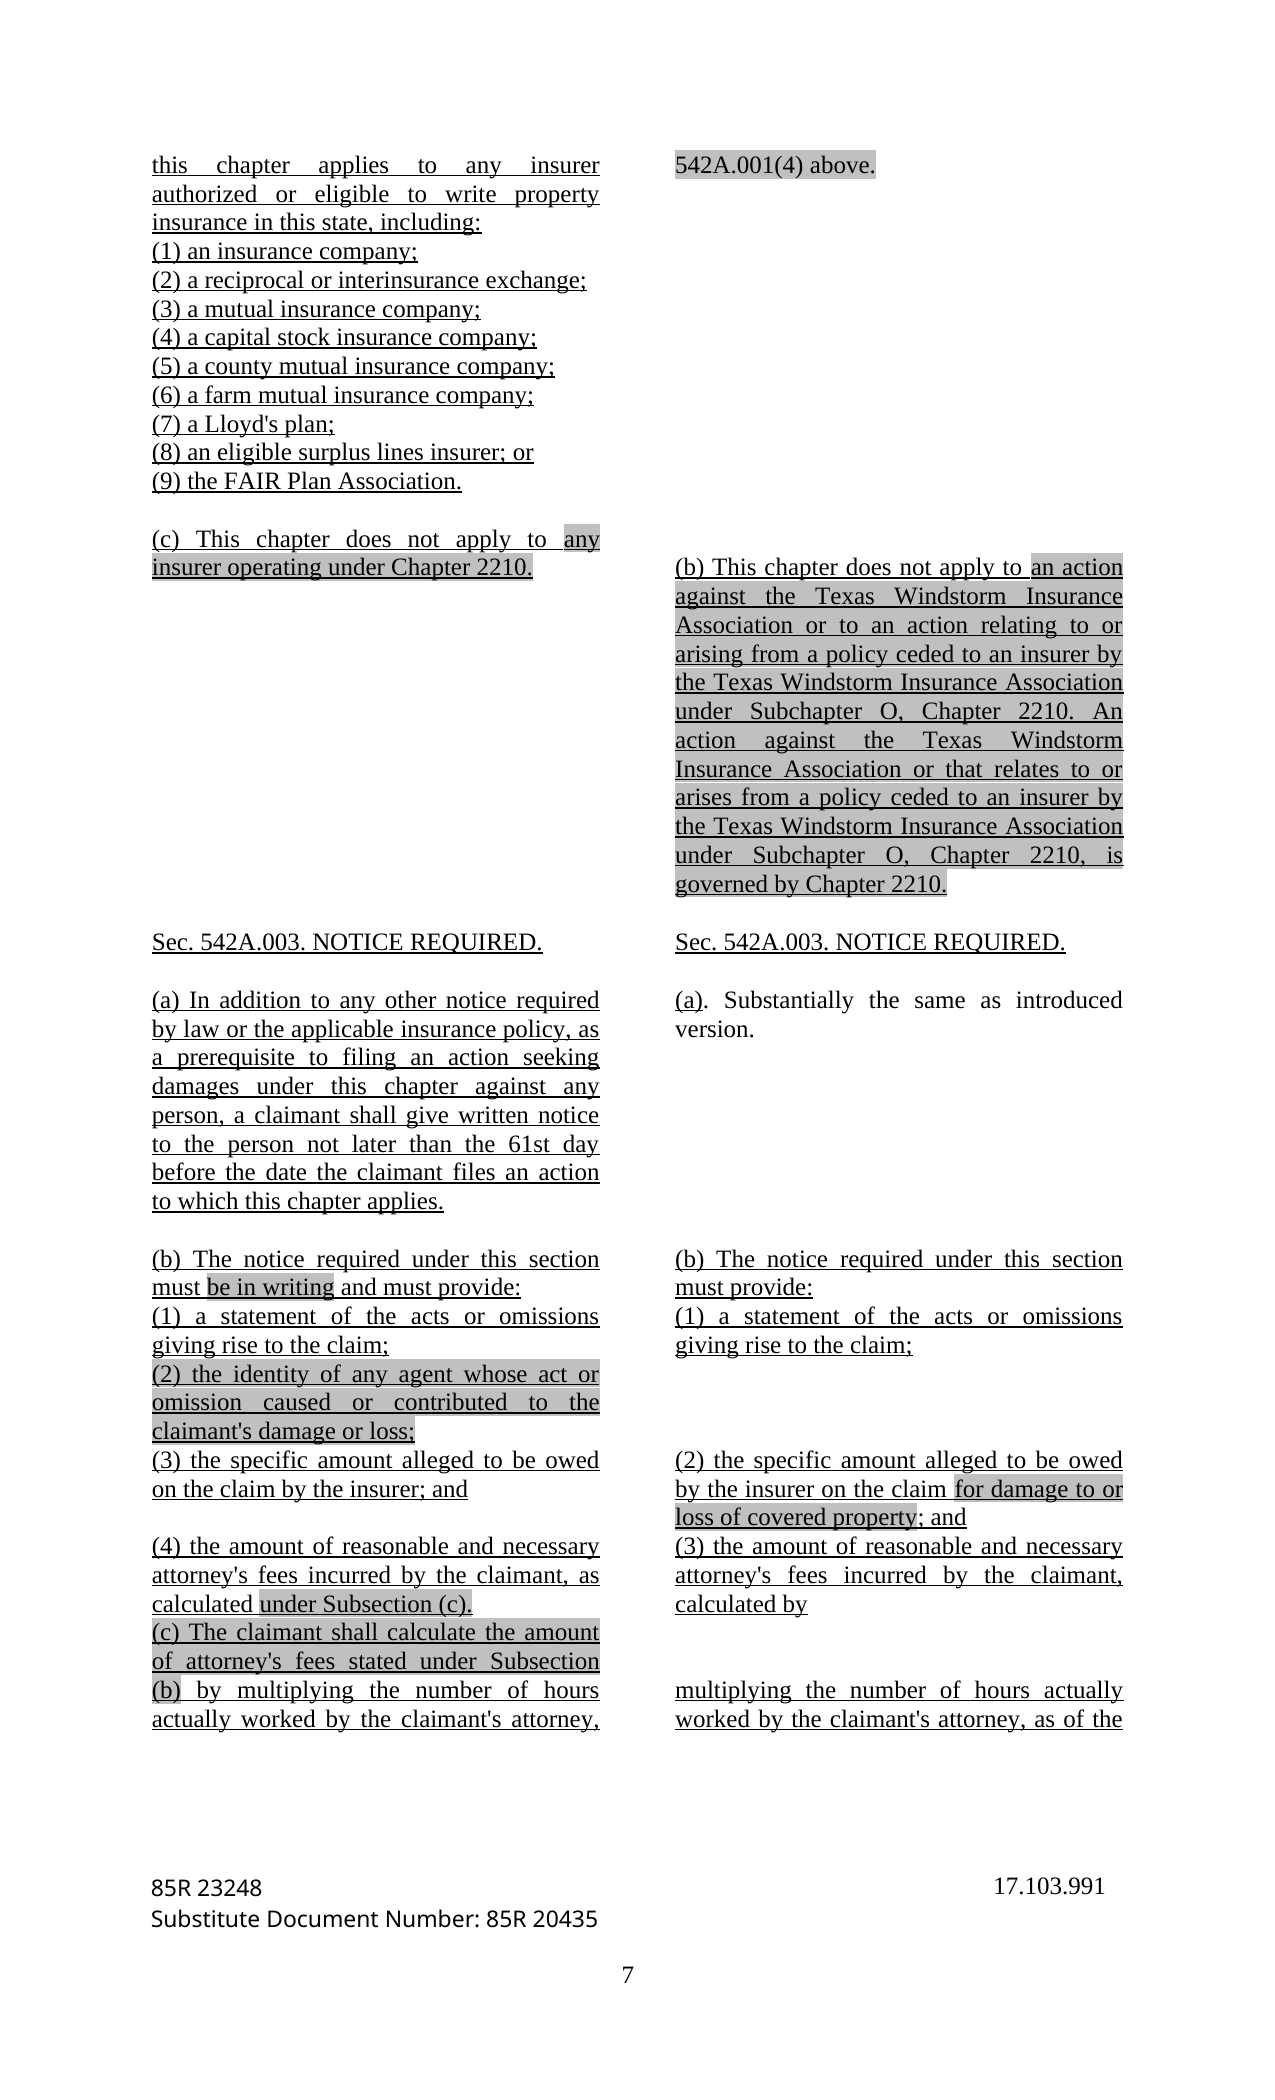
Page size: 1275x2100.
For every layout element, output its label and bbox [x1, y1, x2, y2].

table_cell [138, 150, 1136, 1762]
